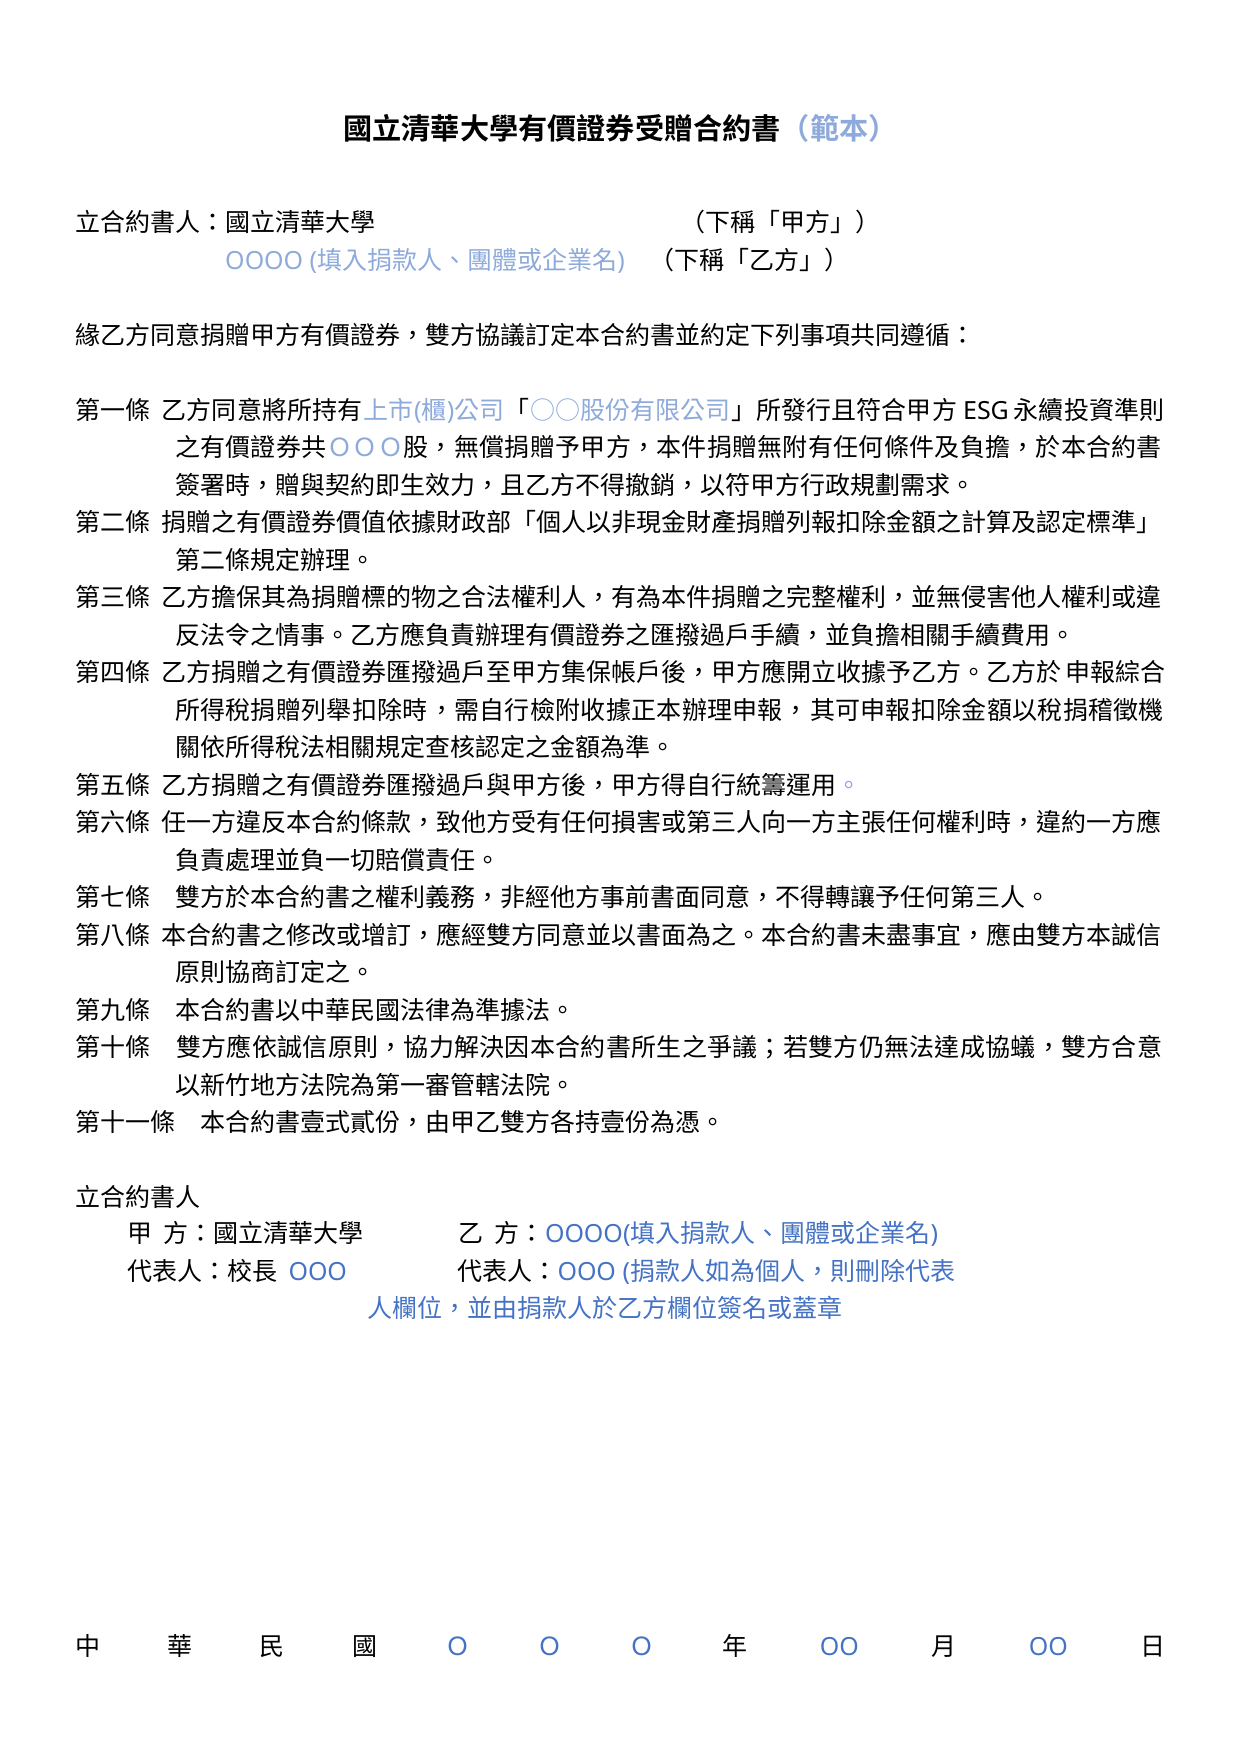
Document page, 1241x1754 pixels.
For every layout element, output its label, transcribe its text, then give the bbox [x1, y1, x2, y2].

text 第十條 雙方應依誠信原則，協力解決因本合約書所生之爭議；若雙方仍無法達成協蟻，雙方合意以新竹地方法院為第一審管轄法院。 [75, 1027, 1165, 1102]
text 第六條 任一方違反本合約條款，致他方受有任何損害或第三人向一方主張任何權利時，違約一方應負責處理並負一切賠償責任。 [75, 802, 1165, 877]
text 立合約書人：國立清華大學 （下稱「甲方」） [75, 202, 1165, 239]
text 第七條 雙方於本合約書之權利義務，非經他方事前書面同意，不得轉讓予任何第三人。 [75, 877, 1165, 914]
text 第二條 捐贈之有價證券價值依據財政部「個人以非現金財產捐贈列報扣除金額之計算及認定標準」第二條規定辦理。 [75, 502, 1165, 577]
text 第八條 本合約書之修改或增訂，應經雙方同意並以書面為之。本合約書未盡事宜，應由雙方本誠信原則協商訂定之。 [75, 914, 1165, 989]
text 中華民國ＯＯＯ年ΟΟ月ΟΟ日 [75, 1626, 1165, 1663]
text ΟΟΟΟ (填入捐款人、團體或企業名) （下稱「乙方」） [75, 239, 1165, 277]
text 第四條 乙方捐贈之有價證券匯撥過戶至甲方集保帳戶後，甲方應開立收據予乙方。乙方於申報綜合所得稅捐贈列舉扣除時，需自行檢附收據正本辦理申報，其可申報扣除金額以稅捐稽徵機關依所得稅法相關規定查核認定之金額為準。 [75, 652, 1165, 764]
text 第九條 本合約書以中華民國法律為準據法。 [75, 989, 1165, 1027]
text 第一條 乙方同意將所持有上市(櫃)公司「○○股份有限公司」所發行且符合甲方ESG永續投資準則之有價證券共ＯＯＯ股，無償捐贈予甲方，本件捐贈無附有任何條件及負擔，於本合約書簽署時，贈與契約即生效力，且乙方不得撤銷，以符甲方行政規劃需求。 [75, 389, 1165, 502]
text 第十一條 本合約書壹式貳份，由甲乙雙方各持壹份為憑。 [75, 1102, 1165, 1139]
text 人欄位，並由捐款人於乙方欄位簽名或蓋章 [75, 1288, 1165, 1326]
text 緣乙方同意捐贈甲方有價證券，雙方協議訂定本合約書並約定下列事項共同遵循： [75, 314, 1165, 352]
text 第五條 乙方捐贈之有價證券匯撥過戶與甲方後，甲方得自行統籌運用。 [75, 764, 1165, 802]
text 國立清華大學有價證券受贈合約書（範本） [75, 89, 1165, 164]
text 第三條 乙方擔保其為捐贈標的物之合法權利人，有為本件捐贈之完整權利，並無侵害他人權利或違反法令之情事。乙方應負責辦理有價證券之匯撥過戶手續，並負擔相關手續費用。 [75, 577, 1165, 652]
text 立合約書人 [75, 1177, 1165, 1213]
text 甲 方：國立清華大學 乙 方：ΟΟΟΟ(填入捐款人、團體或企業名) [75, 1213, 1165, 1251]
text 代表人：校長 ΟΟΟ 代表人：ΟΟΟ (捐款人如為個人，則刪除代表 [75, 1251, 1165, 1288]
